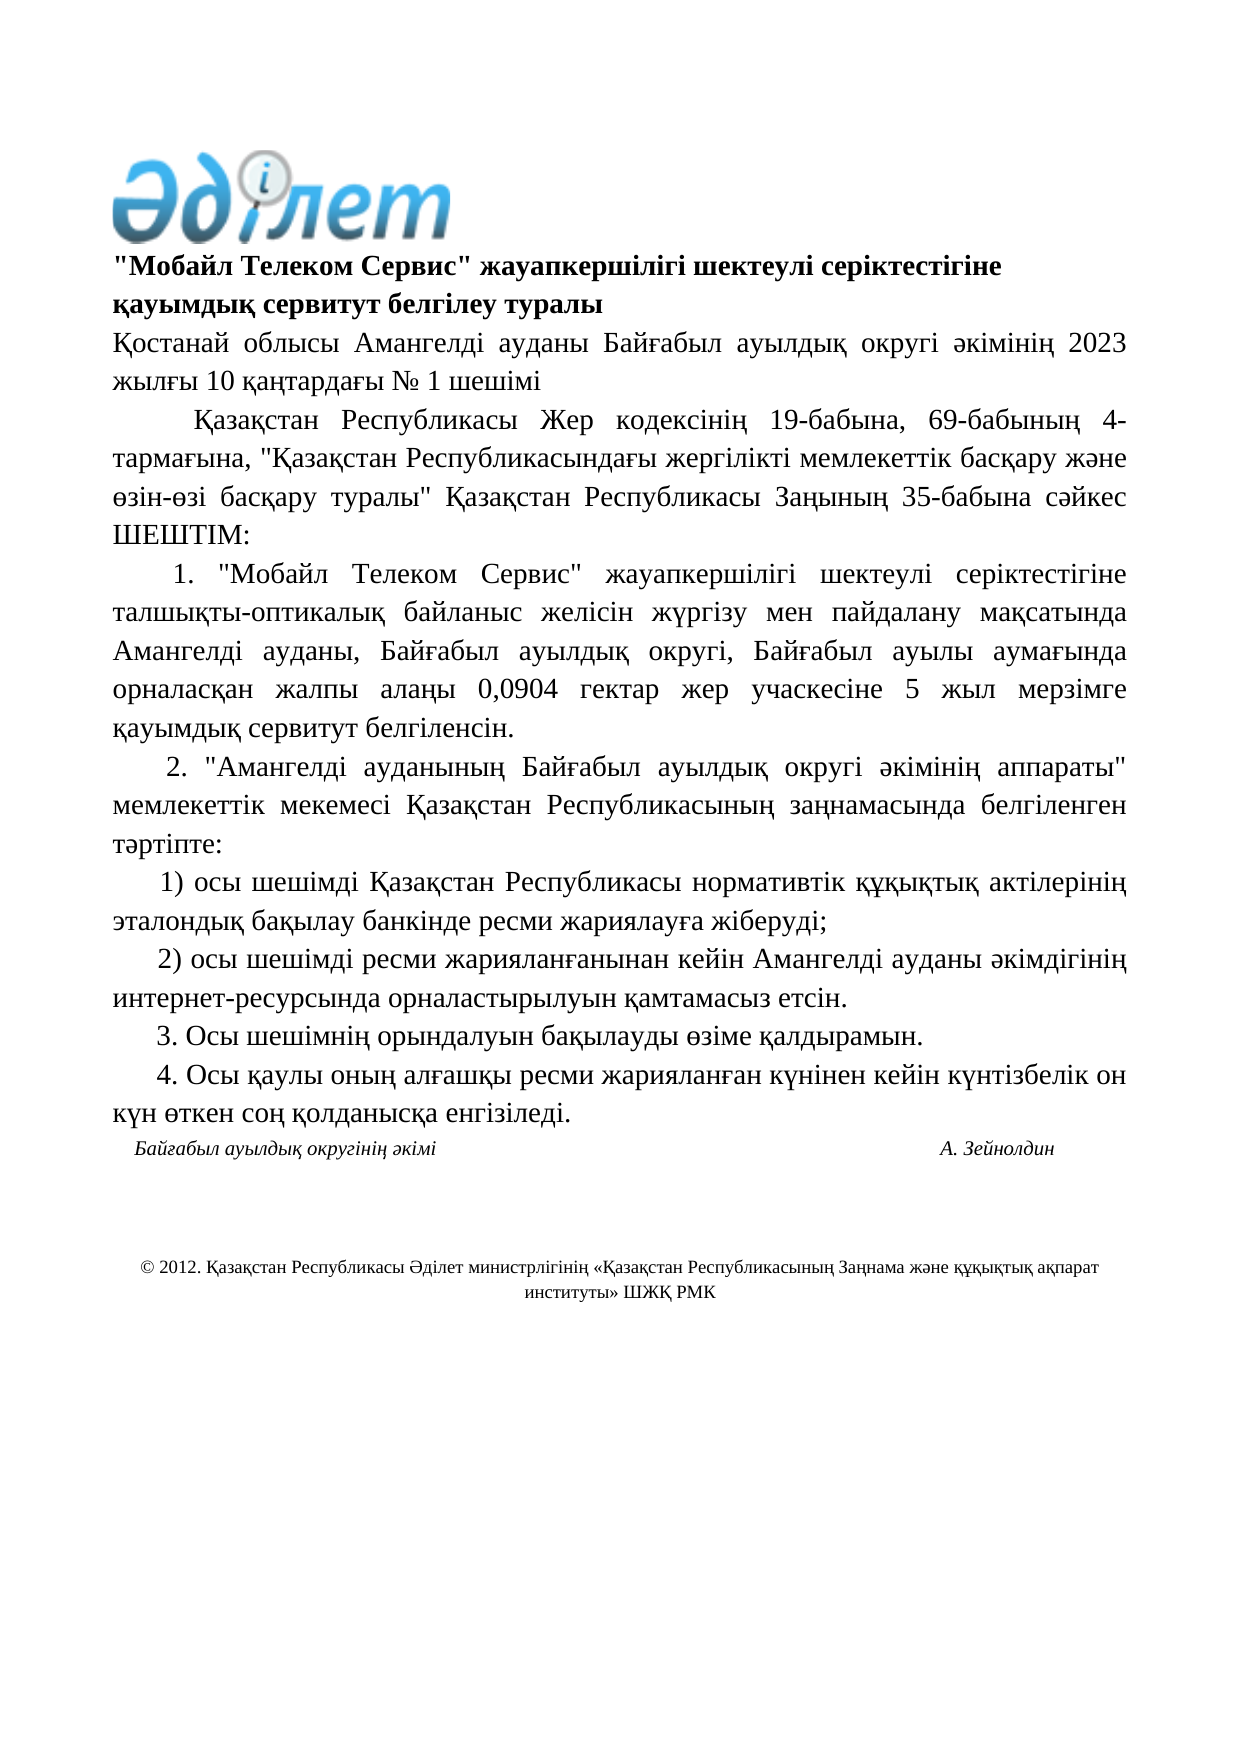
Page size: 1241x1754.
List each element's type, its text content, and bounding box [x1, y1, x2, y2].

table_header А. Зейнолдин [939, 1134, 1240, 1165]
table_header Байғабыл ауылдық округінің әкімі [101, 1134, 939, 1165]
text "Мобайл Телеком Сервис" жауапкершілігі шектеулі серіктестігіне қауымдық сервитут белгілеу туралы [112, 248, 1128, 320]
text 4. Осы қаулы оның алғашқы ресми жарияланған күнінен кейін күнтізбелік он күн өткен соң қолданысқа енгізіледі. [112, 1057, 1128, 1129]
text 2) осы шешімді ресми жарияланғанынан кейін Амангелді ауданы әкімдігінің интернет-ресурсында орналастырылуын қамтамасыз етсін. [112, 941, 1128, 1013]
text © 2012. Қазақстан Республикасы Әділет министрлігінің «Қазақстан Республикасының Заңнама және құқықтық ақпарат институты» ШЖҚ РМК [112, 1256, 1128, 1302]
text 3. Осы шешімнің орындалуын бақылауды өзіме қалдырамын. [112, 1018, 1128, 1052]
text Қостанай облысы Амангелді ауданы Байғабыл ауылдық округі әкімінің 2023 жылғы 10 қаңтардағы № 1 шешімі [112, 325, 1128, 397]
picture [112, 150, 451, 244]
text 1. "Мобайл Телеком Сервис" жауапкершілігі шектеулі серіктестігіне талшықты-оптикалық байланыс желісін жүргізу мен пайдалану мақсатында Амангелді ауданы, Байғабыл ауылдық округі, Байғабыл ауылы аумағында орналасқан жалпы алаңы 0,0904 гектар жер учаскесіне 5 жыл мерзімге қауымдық сервитут белгіленсін. [112, 556, 1128, 744]
text 2. "Амангелді ауданының Байғабыл ауылдық округі әкімінің аппараты" мемлекеттік мекемесі Қазақстан Республикасының заңнамасында белгіленген тәртіпте: [112, 749, 1128, 859]
text 1) осы шешімді Қазақстан Республикасы нормативтік құқықтық актілерінің эталондық бақылау банкінде ресми жариялауға жіберуді; [112, 864, 1128, 936]
text Қазақстан Республикасы Жер кодексінің 19-бабына, 69-бабының 4-тармағына, "Қазақстан Республикасындағы жергілікті мемлекеттік басқару және өзін-өзі басқару туралы" Қазақстан Республикасы Заңының 35-бабына сәйкес ШЕШТІМ: [112, 402, 1128, 551]
